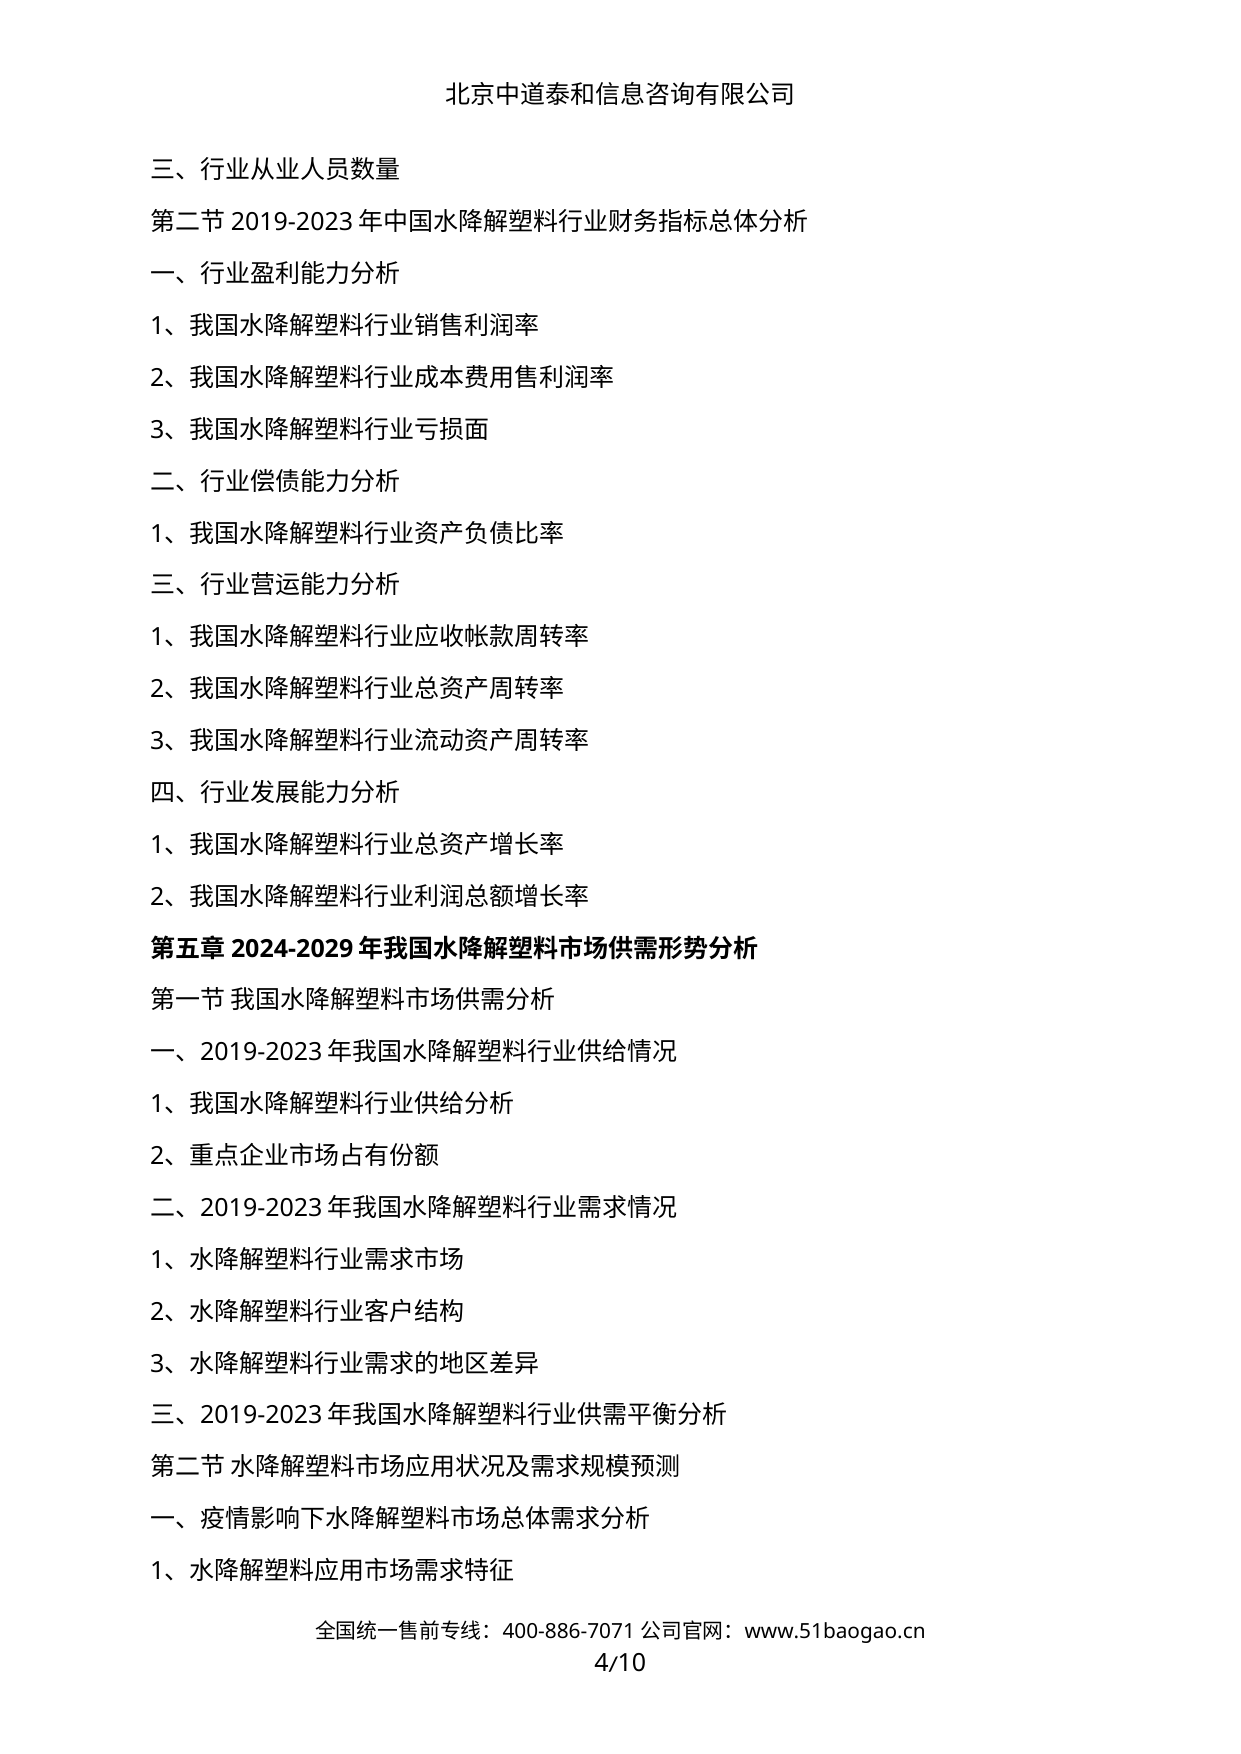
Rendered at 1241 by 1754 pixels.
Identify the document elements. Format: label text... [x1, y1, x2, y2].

text 第一节 我国水降解塑料市场供需分析 [150, 980, 1090, 1016]
text 2、我国水降解塑料行业总资产周转率 [150, 669, 1090, 705]
text 一、行业盈利能力分析 [150, 254, 1090, 290]
text 2、重点企业市场占有份额 [150, 1136, 1090, 1172]
text 二、行业偿债能力分析 [150, 461, 1090, 497]
text 1、我国水降解塑料行业供给分析 [150, 1084, 1090, 1120]
text 第二节 2019-2023年中国水降解塑料行业财务指标总体分析 [150, 202, 1090, 238]
text 3、水降解塑料行业需求的地区差异 [150, 1343, 1090, 1379]
text 1、水降解塑料行业需求市场 [150, 1239, 1090, 1276]
text 第五章 2024-2029年我国水降解塑料市场供需形势分析 [150, 928, 1090, 964]
text 三、2019-2023年我国水降解塑料行业供需平衡分析 [150, 1395, 1090, 1431]
text 3、我国水降解塑料行业流动资产周转率 [150, 721, 1090, 757]
text 2、我国水降解塑料行业成本费用售利润率 [150, 357, 1090, 394]
text 一、疫情影响下水降解塑料市场总体需求分析 [150, 1499, 1090, 1535]
text 一、2019-2023年我国水降解塑料行业供给情况 [150, 1032, 1090, 1068]
text 1、水降解塑料应用市场需求特征 [150, 1551, 1090, 1587]
text 1、我国水降解塑料行业应收帐款周转率 [150, 617, 1090, 653]
text 1、我国水降解塑料行业总资产增长率 [150, 824, 1090, 861]
text 二、2019-2023年我国水降解塑料行业需求情况 [150, 1187, 1090, 1224]
text 三、行业从业人员数量 [150, 150, 1090, 186]
text 第二节 水降解塑料市场应用状况及需求规模预测 [150, 1447, 1090, 1483]
text 四、行业发展能力分析 [150, 772, 1090, 809]
text 3、我国水降解塑料行业亏损面 [150, 409, 1090, 446]
text 1、我国水降解塑料行业销售利润率 [150, 306, 1090, 342]
text 2、我国水降解塑料行业利润总额增长率 [150, 876, 1090, 912]
text 三、行业营运能力分析 [150, 565, 1090, 601]
text 1、我国水降解塑料行业资产负债比率 [150, 513, 1090, 549]
text 2、水降解塑料行业客户结构 [150, 1291, 1090, 1327]
